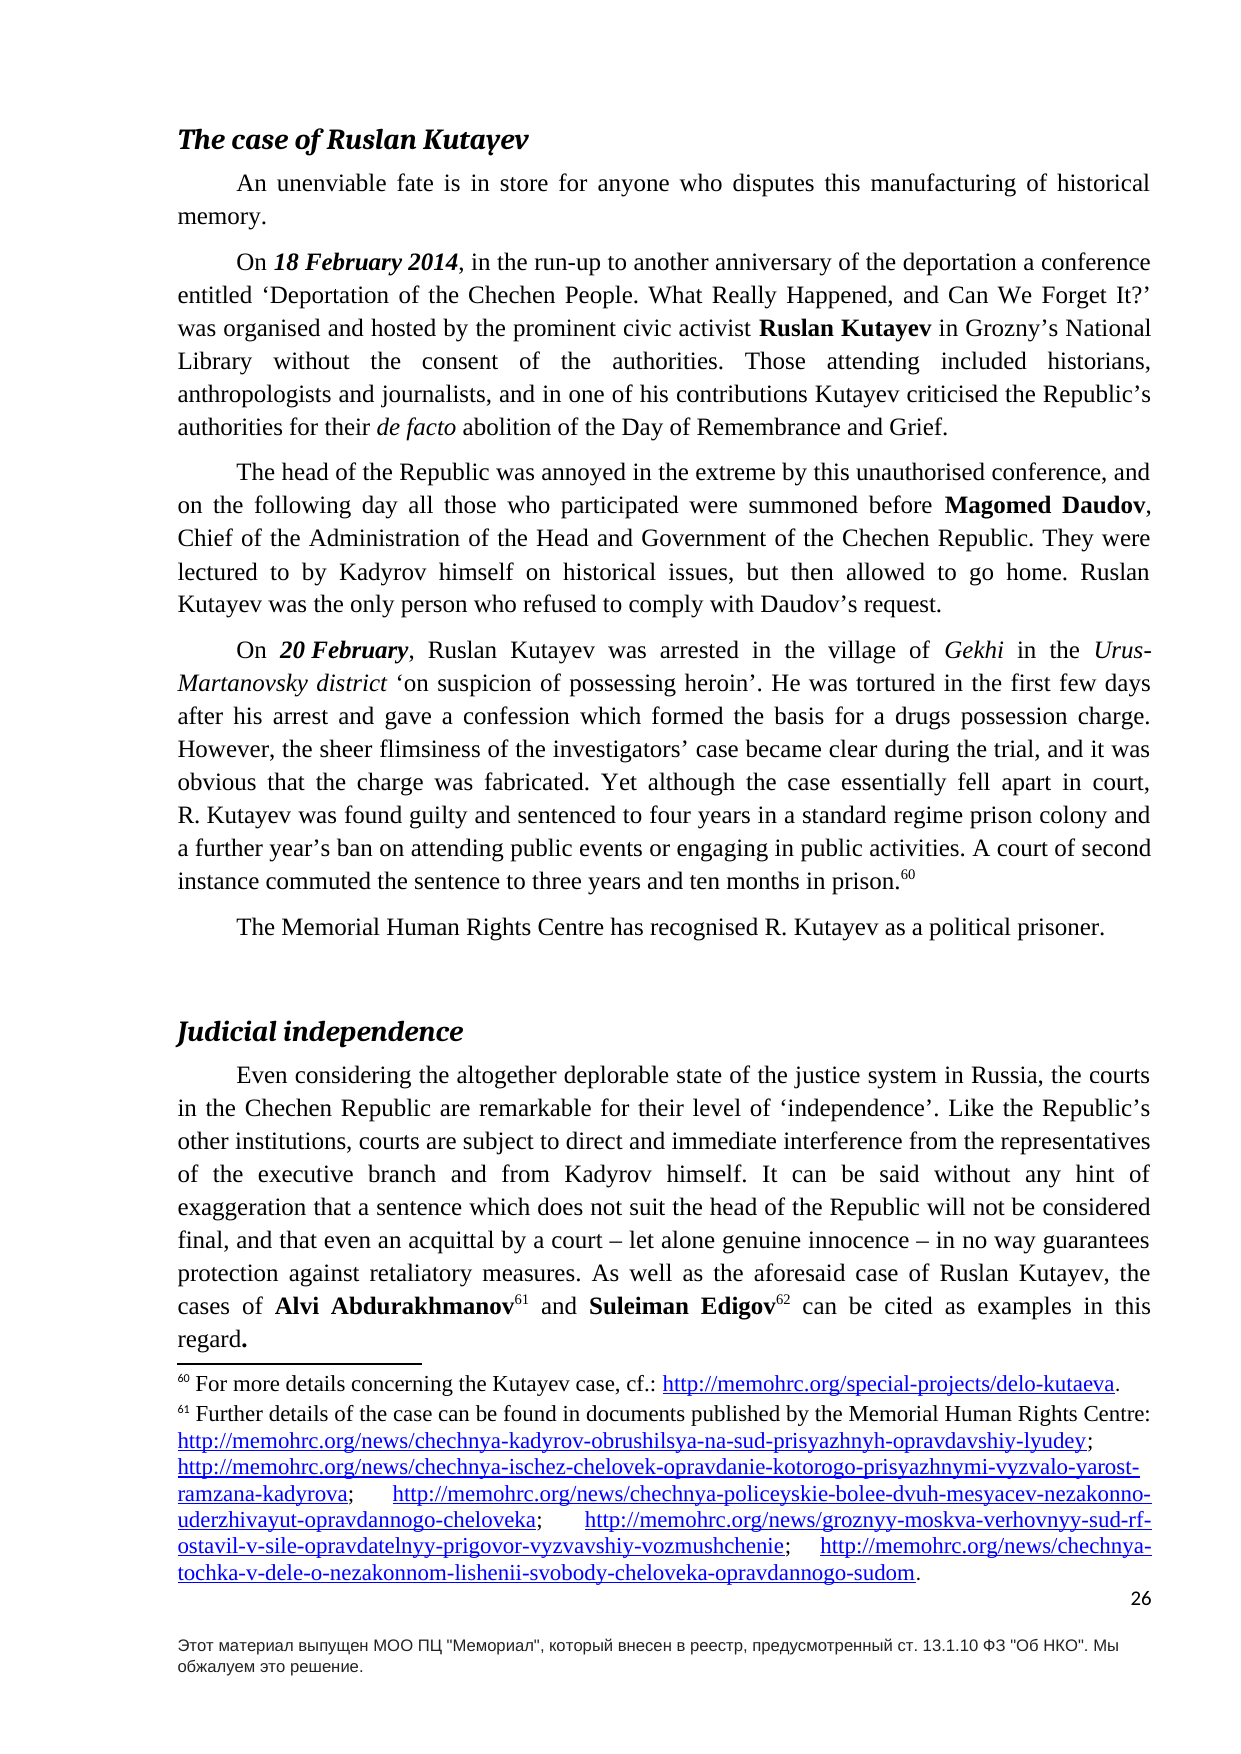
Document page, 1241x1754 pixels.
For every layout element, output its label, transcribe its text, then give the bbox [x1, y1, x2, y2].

text An unenviable fate is in store for anyone who disputes this manufacturing of historical memory. [177, 168, 1152, 230]
text The head of the Republic was annoyed in the extreme by this unauthorised conference, and on the following day all those who participated were summoned before Magomed Daudov, Chief of the Administration of the Head and Government of the Chechen Republic. They were lectured to by Kadyrov himself on historical issues, but then allowed to go home. Ruslan Kutayev was the only person who refused to comply with Daudov’s request. [177, 457, 1152, 618]
text On 18 February 2014, in the run-up to another anniversary of the deportation a conference entitled ‘Deportation of the Chechen People. What Really Happened, and Can We Forget It?’ was organised and hosted by the prominent civic activist Ruslan Kutayev in Grozny’s National Library without the consent of the authorities. Those attending included historians, anthropologists and journalists, and in one of his contributions Kutayev criticised the Republic’s authorities for their de facto abolition of the Day of Remembrance and Grief. [177, 247, 1152, 441]
subtitle Judicial independence [177, 1015, 1152, 1049]
subtitle The case of Ruslan Kutayev [177, 123, 1152, 157]
text On 20 February, Ruslan Kutayev was arrested in the village of Gekhi in the Urus-Martanovsky district ‘on suspicion of possessing heroin’. He was tortured in the first few days after his arrest and gave a confession which formed the basis for a drugs possession charge. However, the sheer flimsiness of the investigators’ case became clear during the trial, and it was obvious that the charge was fabricated. Yet although the case essentially fell apart in court, R. Kutayev was found guilty and sentenced to four years in a standard regime prison colony and a further year’s ban on attending public events or engaging in public activities. A court of second instance commuted the sentence to three years and ten months in prison. [177, 635, 1152, 895]
text Even considering the altogether deplorable state of the justice system in Russia, the courts in the Chechen Republic are remarkable for their level of ‘independence’. Like the Republic’s other institutions, courts are subject to direct and immediate interference from the representatives of the executive branch and from Kadyrov himself. It can be said without any hint of exaggeration that a sentence which does not suit the head of the Republic will not be considered final, and that even an acquittal by a court – let alone genuine innocence – in no way guarantees protection against retaliatory measures. As well as the aforesaid case of Ruslan Kutayev, the cases of Alvi Abdurakhmanov and Suleiman Edigov can be cited as examples in this regard. [177, 1060, 1152, 1353]
text The Memorial Human Rights Centre has recognised R. Kutayev as a political prisoner. [177, 912, 1152, 941]
